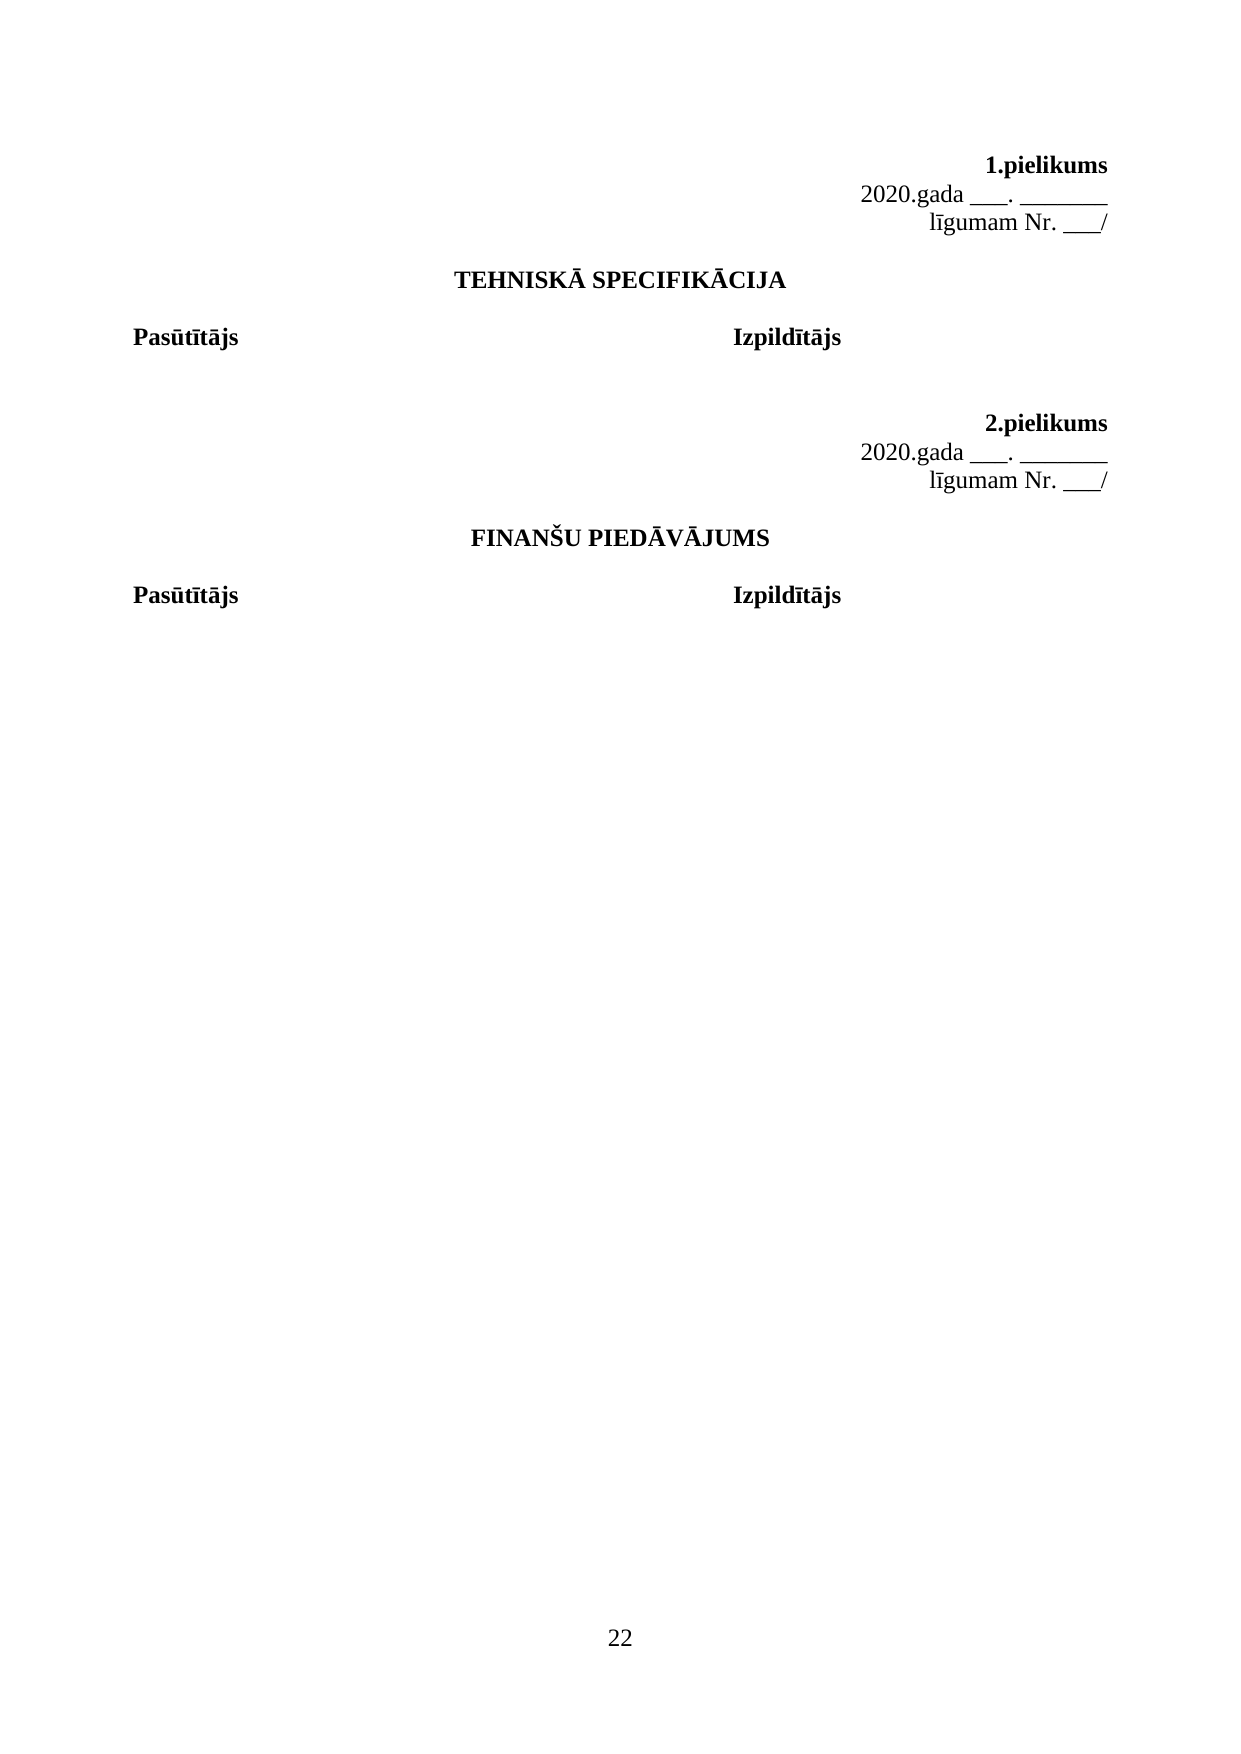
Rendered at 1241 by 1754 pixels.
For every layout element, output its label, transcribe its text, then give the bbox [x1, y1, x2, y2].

text FINANŠU PIEDĀVĀJUMS [133, 523, 1107, 552]
text TEHNISKĀ specifikācija [133, 265, 1107, 294]
text līgumam Nr. ___/ [208, 207, 1107, 236]
text 1.pielikums [133, 150, 1107, 179]
text 2020.gada ___. _______ [208, 179, 1107, 207]
text 2.pielikums [133, 408, 1107, 437]
text Pasūtītājs Izpildītājs [133, 581, 1158, 609]
text 2020.gada ___. _______ [208, 437, 1107, 466]
text Pasūtītājs Izpildītājs [133, 322, 1158, 351]
text līgumam Nr. ___/ [208, 466, 1107, 494]
